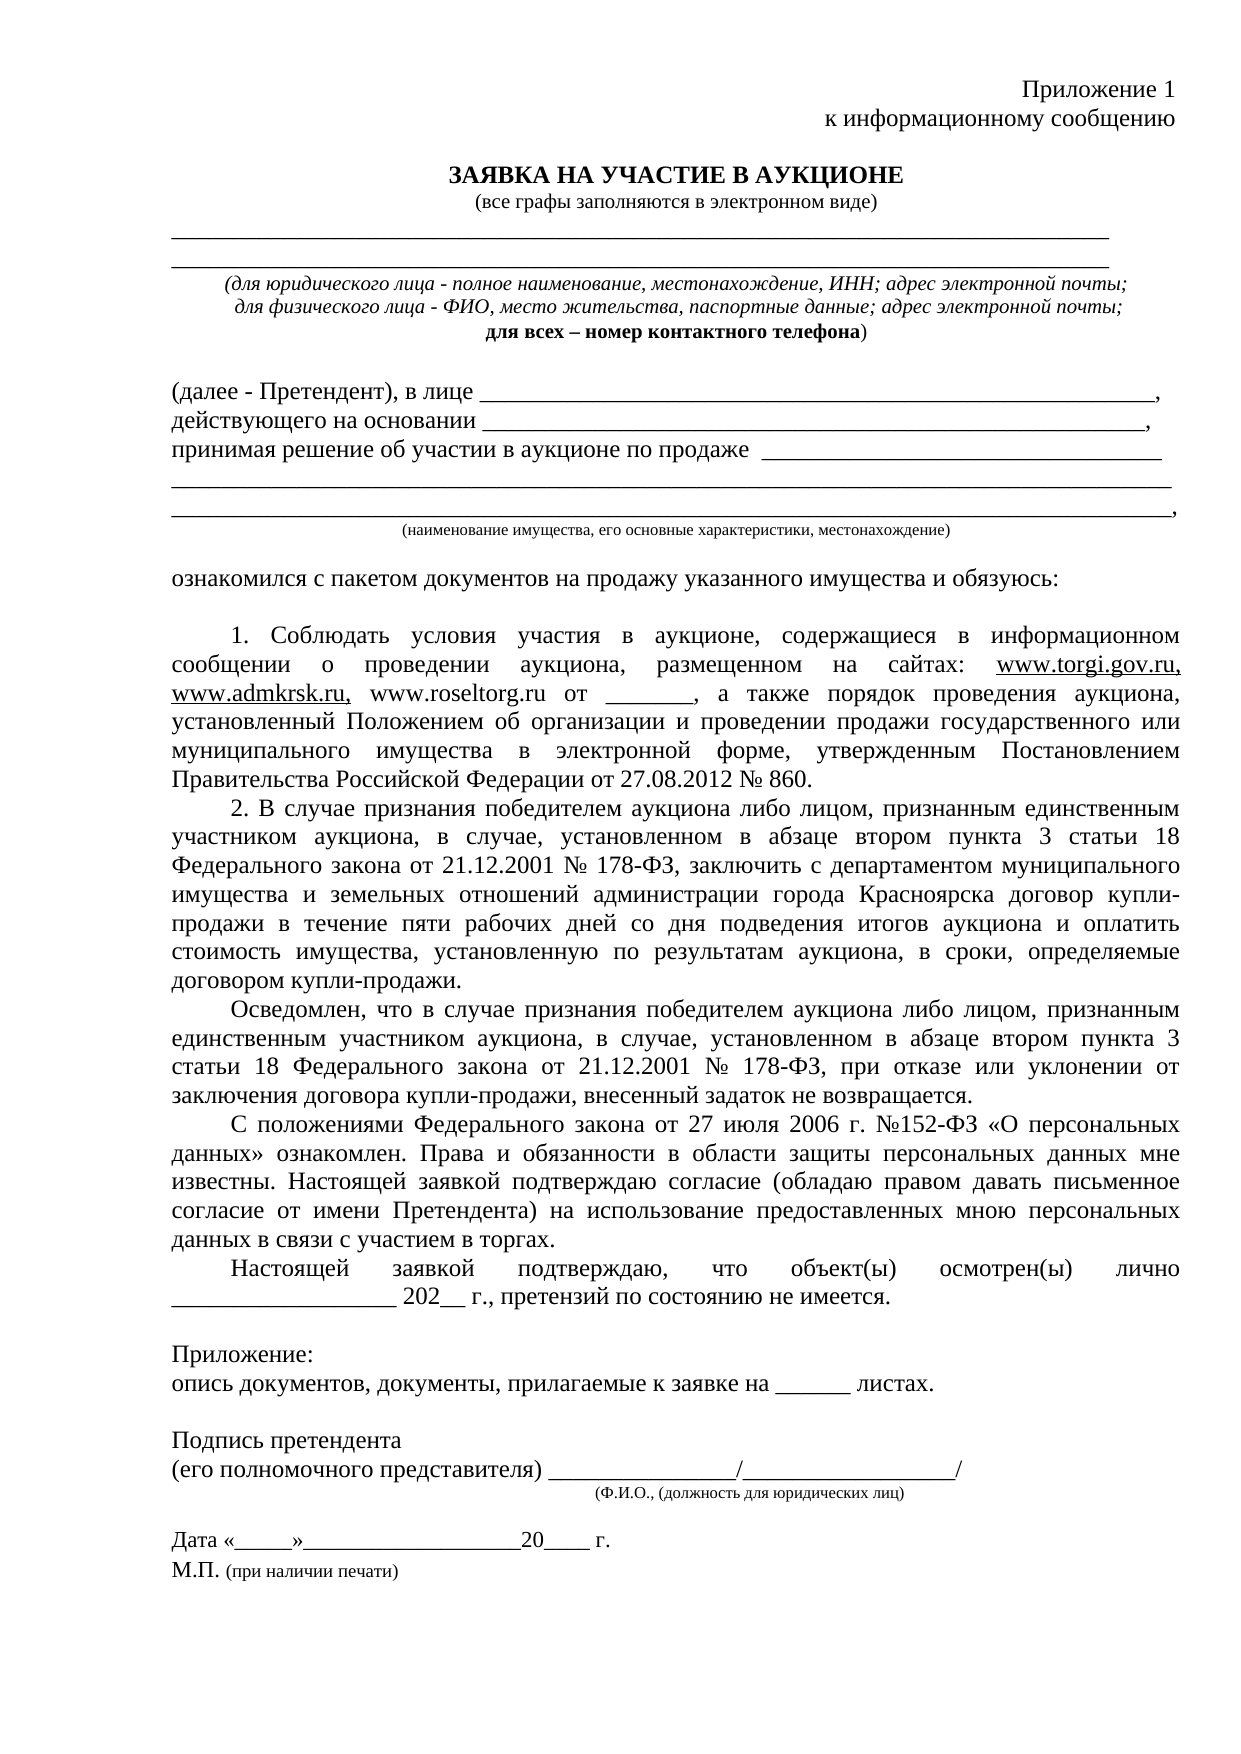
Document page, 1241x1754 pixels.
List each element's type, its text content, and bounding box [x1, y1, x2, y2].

text (его полномочного представителя) _______________/_________________/ [171, 1454, 1181, 1483]
text (для юридического лица - полное наименование, местонахождение, ИНН; адрес электронной почты; [171, 270, 1181, 294]
text (Ф.И.О., (должность для юридических лиц) [171, 1483, 1181, 1502]
text ___________________________________________________________________________ [171, 242, 1181, 270]
text 2. В случае признания победителем аукциона либо лицом, признанным единственным участником аукциона, в случае, установленном в абзаце втором пункта 3 статьи 18 Федерального закона от 21.12.2001 № 178-ФЗ, заключить с департаментом муниципального имущества и земельных отношений администрации города Красноярска договор купли-продажи в течение пяти рабочих дней со дня подведения итогов аукциона и оплатить стоимость имущества, установленную по результатам аукциона, в сроки, определяемые договором купли-продажи. [171, 793, 1181, 994]
text к информационному сообщению [83, 103, 1175, 131]
text Приложение 1 [83, 74, 1175, 103]
text 1. Соблюдать условия участия в аукционе, содержащиеся в информационном сообщении о проведении аукциона, размещенном на сайтах: www.torgi.gov.ru, www.admkrsk.ru, www.roseltorg.ru от _______, а также порядок проведения аукциона, установленный Положением об организации и проведении продажи государственного или муниципального имущества в электронной форме, утвержденным Постановлением Правительства Российской Федерации от 27.08.2012 № 860. [171, 620, 1181, 793]
text (все графы заполняются в электронном виде) [171, 189, 1181, 213]
text (наименование имущества, его основные характеристики, местонахождение) [171, 520, 1181, 539]
text ________________________________________________________________________________________________________________________________________________________________, [171, 462, 1181, 520]
text Дата «_____»___________________20____ г. [171, 1526, 1181, 1552]
text ___________________________________________________________________________ [171, 213, 1181, 242]
text для всех – номер контактного телефона) [171, 318, 1181, 343]
text опись документов, документы, прилагаемые к заявке на ______ листах. [171, 1368, 1181, 1396]
text Осведомлен, что в случае признания победителем аукциона либо лицом, признанным единственным участником аукциона, в случае, установленном в абзаце втором пункта 3 статьи 18 Федерального закона от 21.12.2001 № 178-ФЗ, при отказе или уклонении от заключения договора купли-продажи, внесенный задаток не возвращается. [171, 994, 1181, 1109]
text ознакомился с пакетом документов на продажу указанного имущества и обязуюсь: [171, 563, 1196, 591]
text М.П. (при наличии печати) [171, 1556, 1181, 1583]
text действующего на основании _____________________________________________________, [171, 405, 1181, 434]
text Настоящей заявкой подтверждаю, что объект(ы) осмотрен(ы) лично __________________ 202__ г., претензий по состоянию не имеется. [171, 1253, 1181, 1310]
text С положениями Федерального закона от 27 июля 2006 г. №152-ФЗ «О персональных данных» ознакомлен. Права и обязанности в области защиты персональных данных мне известны. Настоящей заявкой подтверждаю согласие (обладаю правом давать письменное согласие от имени Претендента) на использование предоставленных мною персональных данных в связи с участием в торгах. [171, 1109, 1181, 1253]
text ЗАЯВКА НА УЧАСТИЕ В АУКЦИОНЕ [171, 160, 1181, 189]
text Подпись претендента [171, 1425, 1181, 1454]
text (далее - Претендент), в лице ______________________________________________________, [171, 376, 1181, 405]
text принимая решение об участии в аукционе по продаже ________________________________ [171, 434, 1181, 462]
text Приложение: [171, 1339, 1181, 1368]
text для физического лица - ФИО, место жительства, паспортные данные; адрес электронной почты; [171, 294, 1181, 318]
